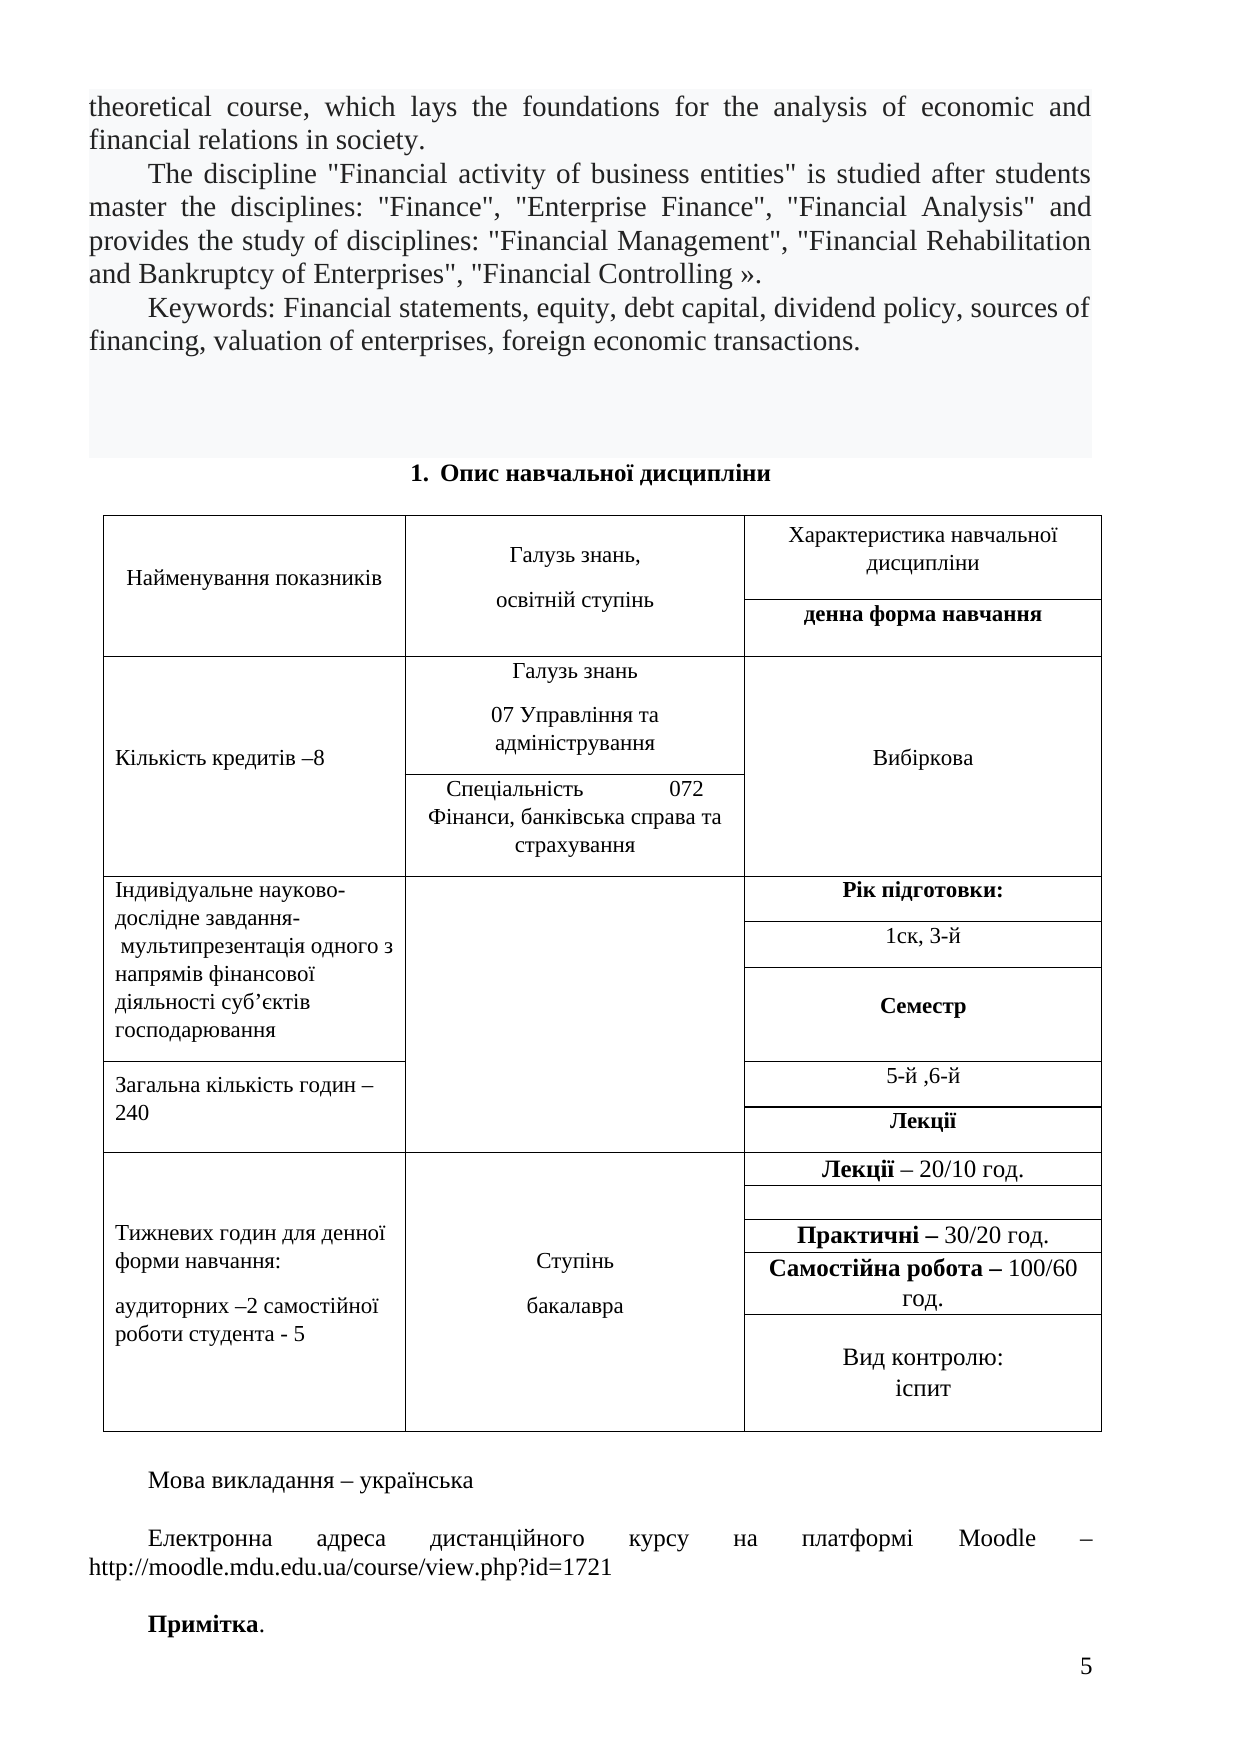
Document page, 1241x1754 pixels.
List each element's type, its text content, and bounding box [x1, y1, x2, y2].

table_cell [406, 877, 744, 1152]
table_cell Вид контролю: іспит [745, 1315, 1101, 1431]
table_cell 5-й ,6-й [745, 1062, 1101, 1106]
table_cell Семестр [745, 968, 1101, 1061]
table_header Галузь знань, освітній ступінь [406, 516, 744, 656]
table_cell Рік підготовки: [745, 877, 1101, 921]
table_cell [745, 1186, 1101, 1219]
table_cell денна форма навчання [745, 600, 1101, 656]
table_cell Тижневих годин для денної форми навчання: аудиторних –2 самостійної роботи студента - 5 [104, 1153, 405, 1431]
table_cell 1ск, 3-й [745, 922, 1101, 967]
table_cell Спеціальність 072 Фінанси, банківська справа та страхування [406, 775, 744, 876]
list Опис навчальної дисципліни [89, 458, 1092, 486]
table_header Характеристика навчальної дисципліни [745, 516, 1101, 599]
table_cell Вибіркова [745, 657, 1101, 876]
table_cell Загальна кількість годин – 240 [104, 1062, 405, 1152]
table_cell Індивідуальне науково-дослідне завдання- мультипрезентація одного з напрямів фінансової діяльності суб’єктів господарювання [104, 877, 405, 1061]
text Keywords: Financial statements, equity, debt capital, dividend policy, sources of financing, valuation of enterprises, foreign economic transactions. [89, 290, 1092, 357]
text The discipline "Financial activity of business entities" is studied after students master the disciplines: "Finance", "Enterprise Finance", "Financial Analysis" and provides the study of disciplines: "Financial Management", "Financial Rehabilitation and Bankruptcy of Enterprises", "Financial Controlling ». [89, 156, 1092, 290]
table_cell Лекції – 20/10 год. [745, 1153, 1101, 1185]
text Електронна адреса дистанційного курсу на платформі Moodle – http://moodle.mdu.edu.ua/course/view.php?id=1721 [89, 1523, 1092, 1581]
text Мова викладання – українська [89, 1466, 1092, 1494]
table_header Найменування показників [104, 516, 405, 656]
table_cell Ступінь бакалавра [406, 1153, 744, 1431]
table_cell Лекції [745, 1108, 1101, 1152]
table_cell Кількість кредитів –8 [104, 657, 405, 876]
text Примітка. [89, 1609, 1092, 1638]
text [89, 89, 1092, 156]
table_cell Практичні – 30/20 год. [745, 1220, 1101, 1252]
table_cell Галузь знань 07 Управління та адміністрування [406, 657, 744, 774]
table_cell Самостійна робота – 100/60 год. [745, 1253, 1101, 1314]
